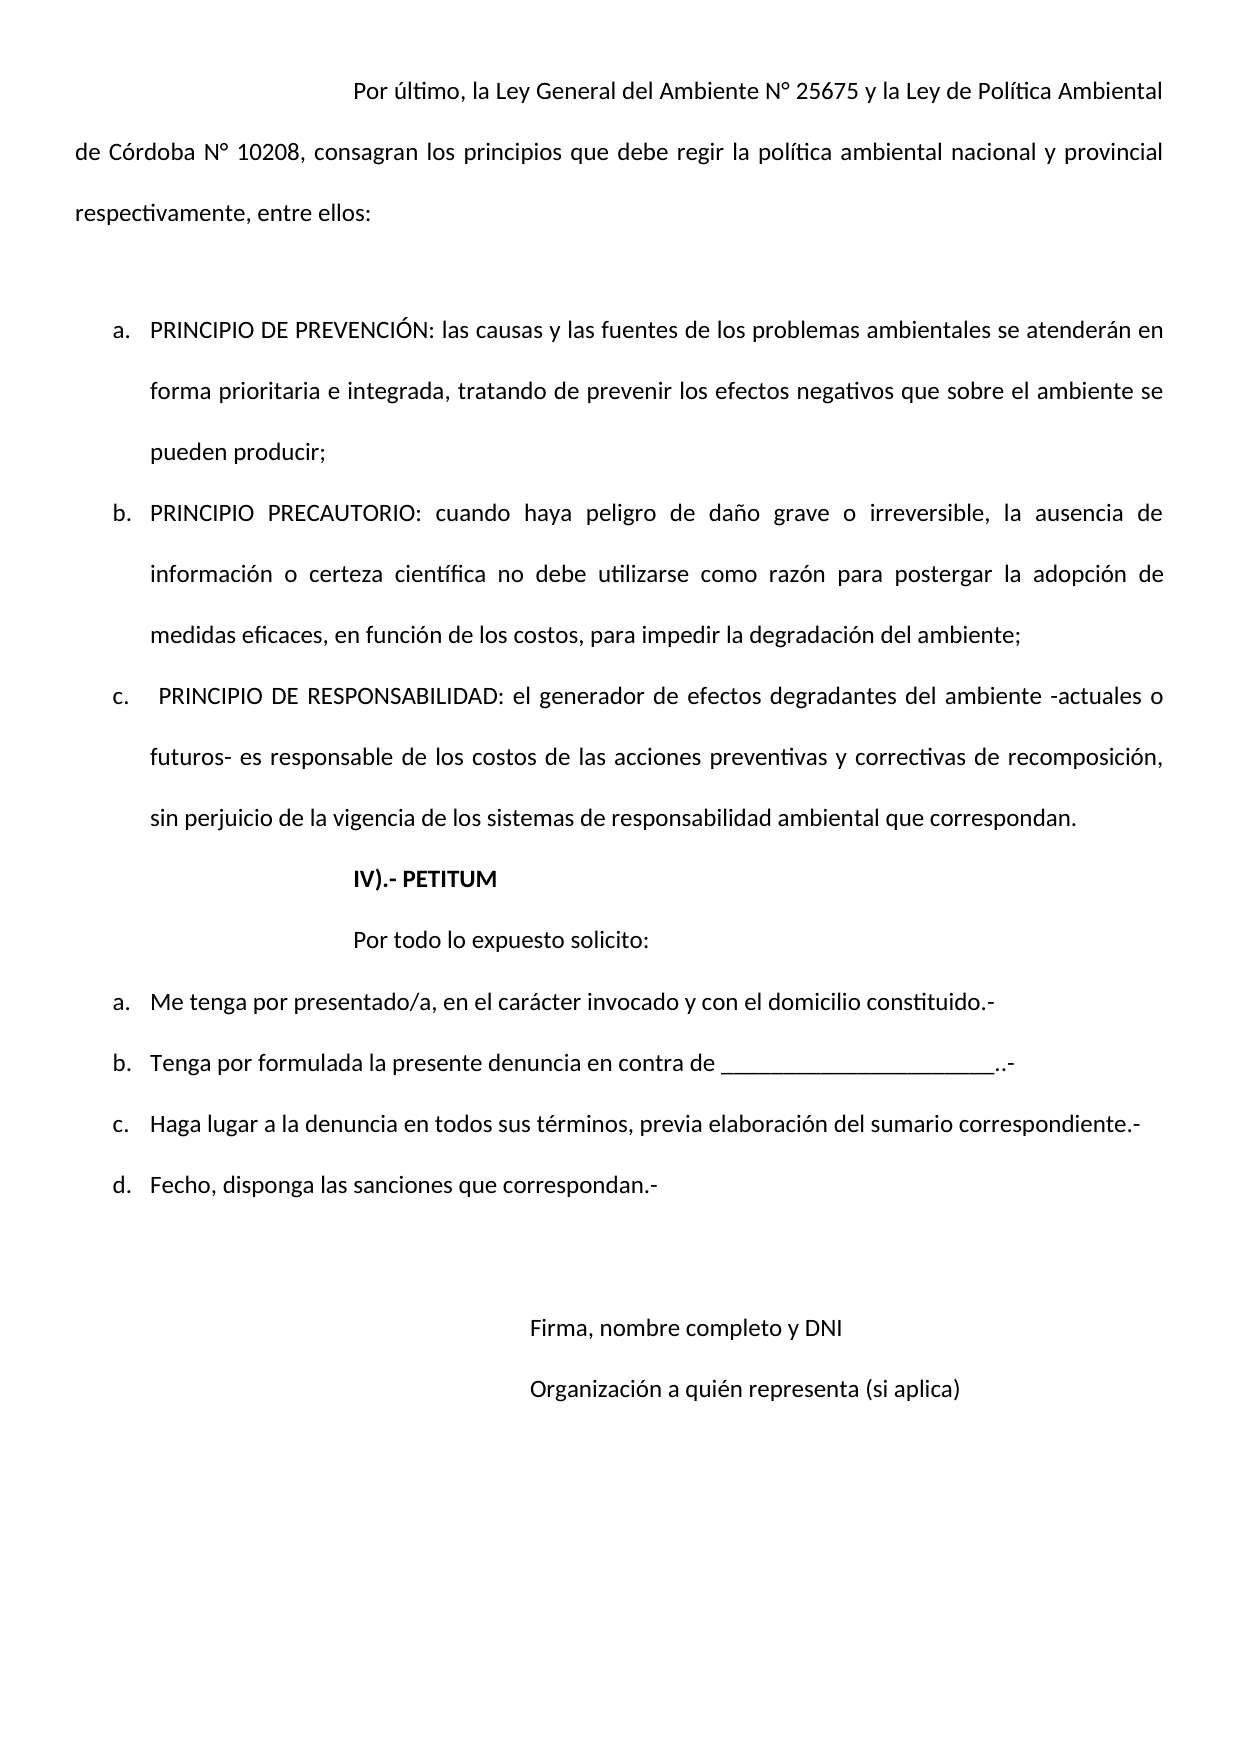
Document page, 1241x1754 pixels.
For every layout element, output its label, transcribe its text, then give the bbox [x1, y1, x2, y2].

list PRINCIPIO DE PREVENCIÓN: las causas y las fuentes de los problemas ambientales se atenderán en forma prioritaria e integrada, tratando de prevenir los efectos negativos que sobre el ambiente se pueden producir; [112, 314, 1165, 467]
text IV).- PETITUM [75, 863, 1165, 894]
list PRINCIPIO DE RESPONSABILIDAD: el generador de efectos degradantes del ambiente -actuales o futuros- es responsable de los costos de las acciones preventivas y correctivas de recomposición, sin perjuicio de la vigencia de los sistemas de responsabilidad ambiental que correspondan. [112, 680, 1165, 833]
list Tenga por formulada la presente denuncia en contra de ______________________..- [112, 1047, 1165, 1077]
list Haga lugar a la denuncia en todos sus términos, previa elaboración del sumario correspondiente.- [112, 1108, 1165, 1138]
text Por último, la Ley General del Ambiente N° 25675 y la Ley de Política Ambiental de Córdoba N° 10208, consagran los principios que debe regir la política ambiental nacional y provincial respectivamente, entre ellos: [75, 75, 1165, 228]
list Fecho, disponga las sanciones que correspondan.- [112, 1169, 1165, 1199]
list Me tenga por presentado/a, en el carácter invocado y con el domicilio constituido.- [112, 986, 1165, 1016]
text Firma, nombre completo y DNI [75, 1312, 1165, 1343]
text Por todo lo expuesto solicito: [75, 924, 1165, 955]
text Organización a quién representa (si aplica) [75, 1373, 1165, 1404]
list PRINCIPIO PRECAUTORIO: cuando haya peligro de daño grave o irreversible, la ausencia de información o certeza científica no debe utilizarse como razón para postergar la adopción de medidas eficaces, en función de los costos, para impedir la degradación del ambiente; [112, 497, 1165, 650]
